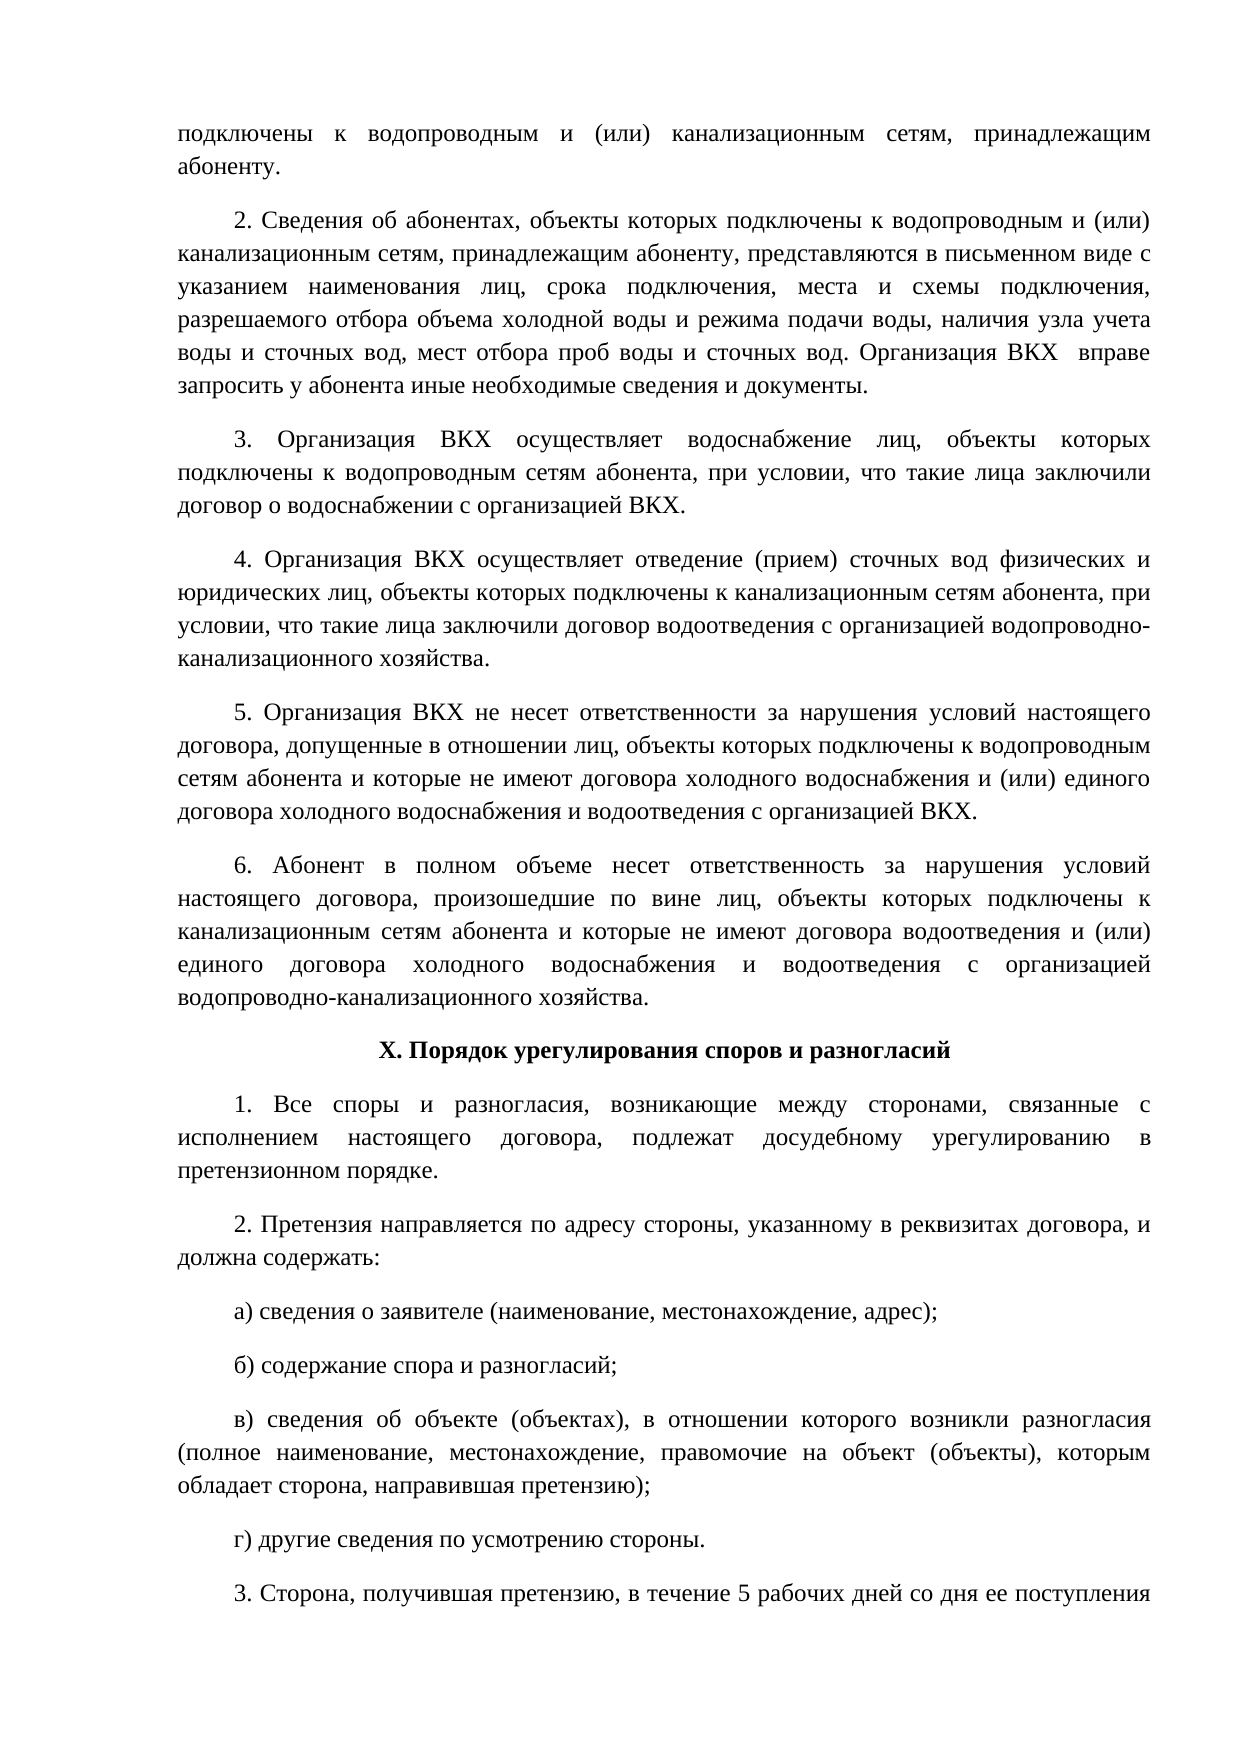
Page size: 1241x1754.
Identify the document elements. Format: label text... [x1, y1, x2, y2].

text 4. Организация ВКХ осуществляет отведение (прием) сточных вод физических и юридических лиц, объекты которых подключены к канализационным сетям абонента, при условии, что такие лица заключили договор водоотведения с организацией водопроводно-канализационного хозяйства. [177, 544, 1152, 672]
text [177, 1578, 1152, 1606]
text 5. Организация ВКХ не несет ответственности за нарушения условий настоящего договора, допущенные в отношении лиц, объекты которых подключены к водопроводным сетям абонента и которые не имеют договора холодного водоснабжения и (или) единого договора холодного водоснабжения и водоотведения с организацией ВКХ. [177, 697, 1152, 824]
text 3. Организация ВКХ осуществляет водоснабжение лиц, объекты которых подключены к водопроводным сетям абонента, при условии, что такие лица заключили договор о водоснабжении с организацией ВКХ. [177, 424, 1152, 519]
text а) сведения о заявителе (наименование, местонахождение, адрес); [177, 1296, 1152, 1325]
text б) содержание спора и разногласий; [177, 1350, 1152, 1379]
text г) другие сведения по усмотрению стороны. [177, 1524, 1152, 1553]
text X. Порядок урегулирования споров и разногласий [177, 1036, 1152, 1064]
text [177, 118, 1152, 180]
text 6. Абонент в полном объеме несет ответственность за нарушения условий настоящего договора, произошедшие по вине лиц, объекты которых подключены к канализационным сетям абонента и которые не имеют договора водоотведения и (или) единого договора холодного водоснабжения и водоотведения с организацией водопроводно-канализационного хозяйства. [177, 850, 1152, 1011]
text 2. Претензия направляется по адресу стороны, указанному в реквизитах договора, и должна содержать: [177, 1209, 1152, 1271]
text в) сведения об объекте (объектах), в отношении которого возникли разногласия (полное наименование, местонахождение, правомочие на объект (объекты), которым обладает сторона, направившая претензию); [177, 1404, 1152, 1499]
text 2. Сведения об абонентах, объекты которых подключены к водопроводным и (или) канализационным сетям, принадлежащим абоненту, представляются в письменном виде с указанием наименования лиц, срока подключения, места и схемы подключения, разрешаемого отбора объема холодной воды и режима подачи воды, наличия узла учета воды и сточных вод, мест отбора проб воды и сточных вод. Организация ВКХ вправе запросить у абонента иные необходимые сведения и документы. [177, 205, 1152, 399]
text 1. Все споры и разногласия, возникающие между сторонами, связанные с исполнением настоящего договора, подлежат досудебному урегулированию в претензионном порядке. [177, 1089, 1152, 1184]
